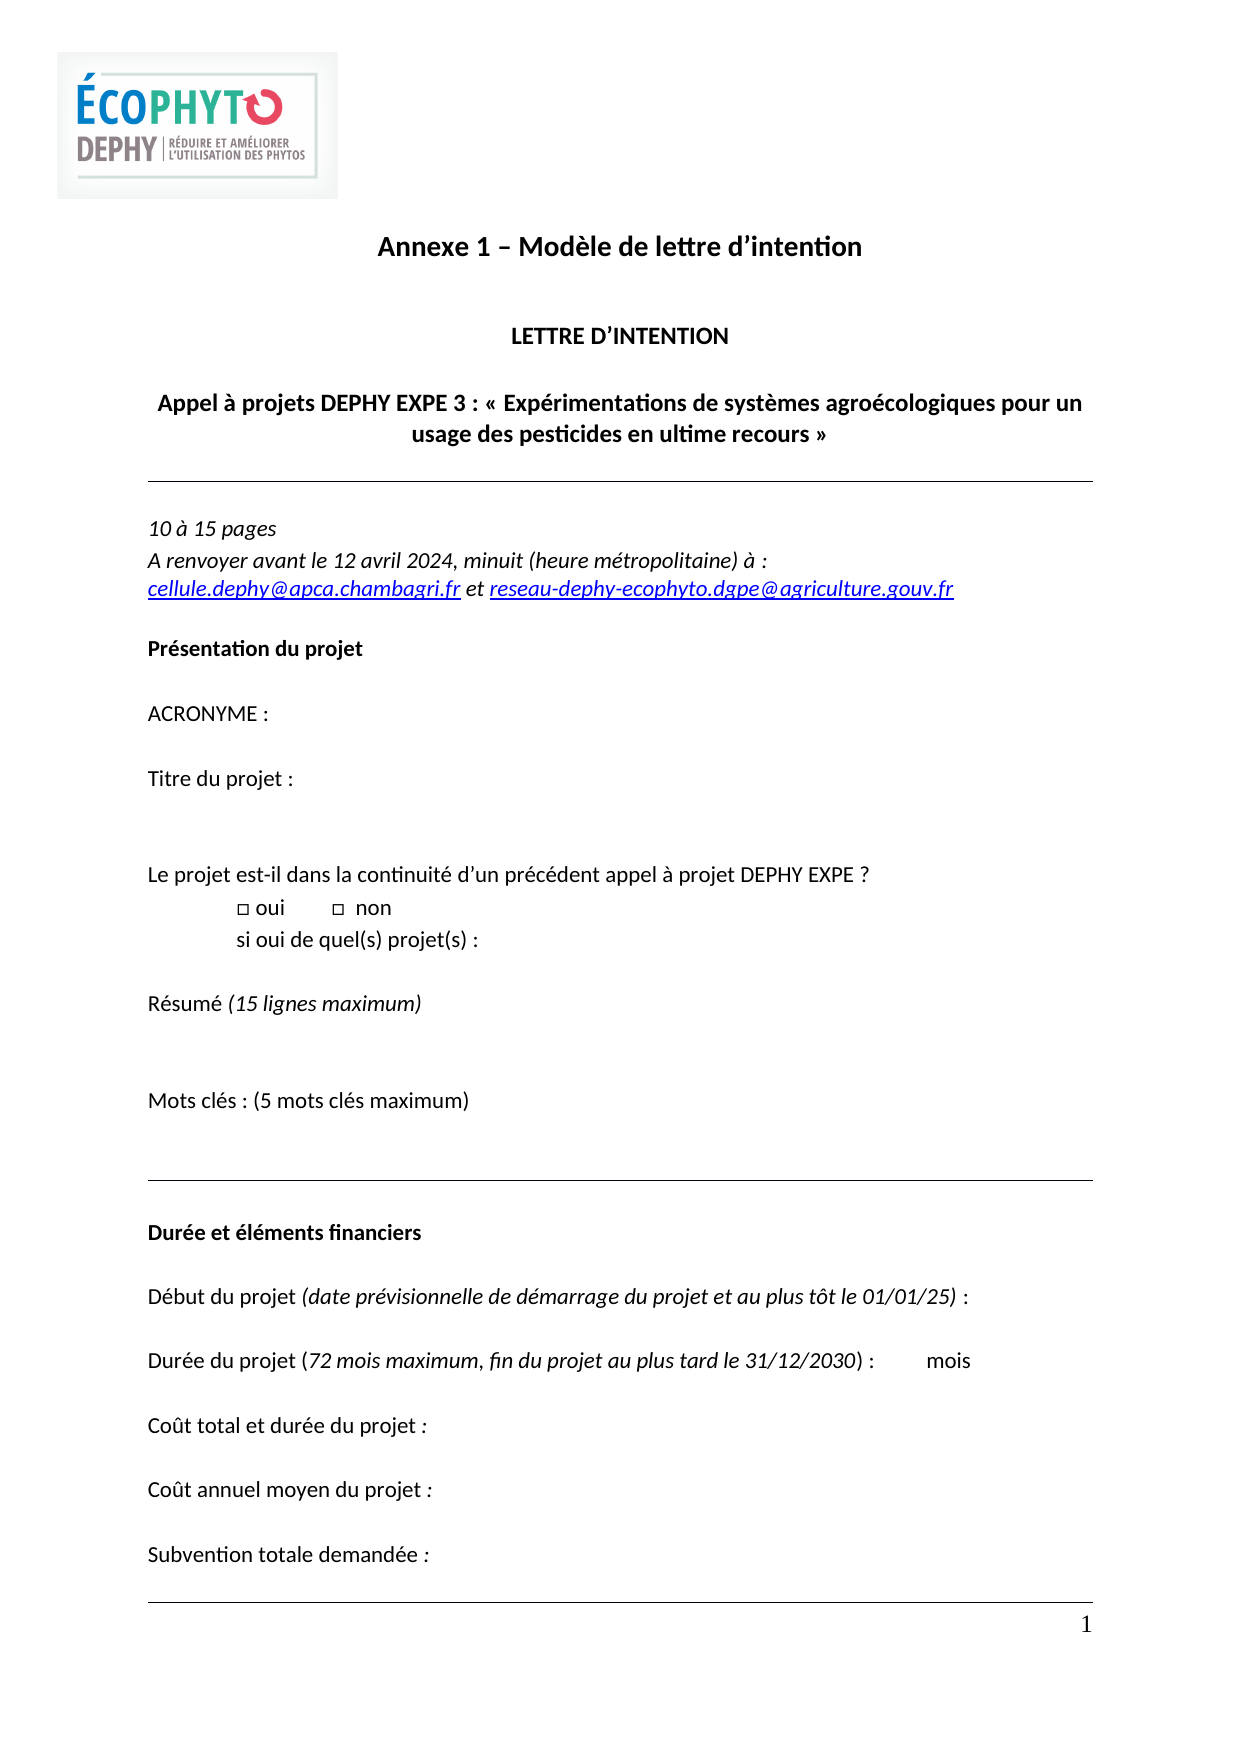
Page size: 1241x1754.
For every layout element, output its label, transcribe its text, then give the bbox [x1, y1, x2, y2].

text A renvoyer avant le 12 avril 2024, minuit (heure métropolitaine) à : [148, 546, 1093, 574]
text Coût annuel moyen du projet : [148, 1475, 1093, 1503]
text Résumé (15 lignes maximum) [148, 989, 1093, 1017]
text Début du projet (date prévisionnelle de démarrage du projet et au plus tôt le 01/01/25) : [148, 1282, 1093, 1310]
text ACRONYME : [148, 699, 1093, 727]
text Mots clés : (5 mots clés maximum) [148, 1086, 1093, 1114]
text Durée du projet (72 mois maximum, fin du projet au plus tard le 31/12/2030) : mois [148, 1347, 1093, 1374]
text Le projet est-il dans la continuité d’un précédent appel à projet DEPHY EXPE ? [148, 861, 1093, 889]
text si oui de quel(s) projet(s) : [236, 925, 1093, 953]
text Titre du projet : [148, 764, 1093, 792]
text Appel à projets DEPHY EXPE 3 : « Expérimentations de systèmes agroécologiques pour un usage des pesticides en ultime recours » [148, 387, 1093, 448]
text Durée et éléments financiers [148, 1218, 1093, 1246]
text 10 à 15 pages [148, 514, 1093, 542]
text cellule.dephy@apca.chambagri.fr et reseau-dephy-ecophyto.dgpe@agriculture.gouv.fr [148, 574, 1093, 602]
text Annexe 1 – Modèle de lettre d’intention [148, 228, 1093, 264]
text Coût total et durée du projet : [148, 1411, 1093, 1439]
text LETTRE D’INTENTION [148, 320, 1093, 351]
text Subvention totale demandée : [148, 1540, 1093, 1568]
text □ oui □ non [236, 893, 1093, 921]
picture [57, 52, 338, 199]
text Présentation du projet [148, 634, 1093, 662]
